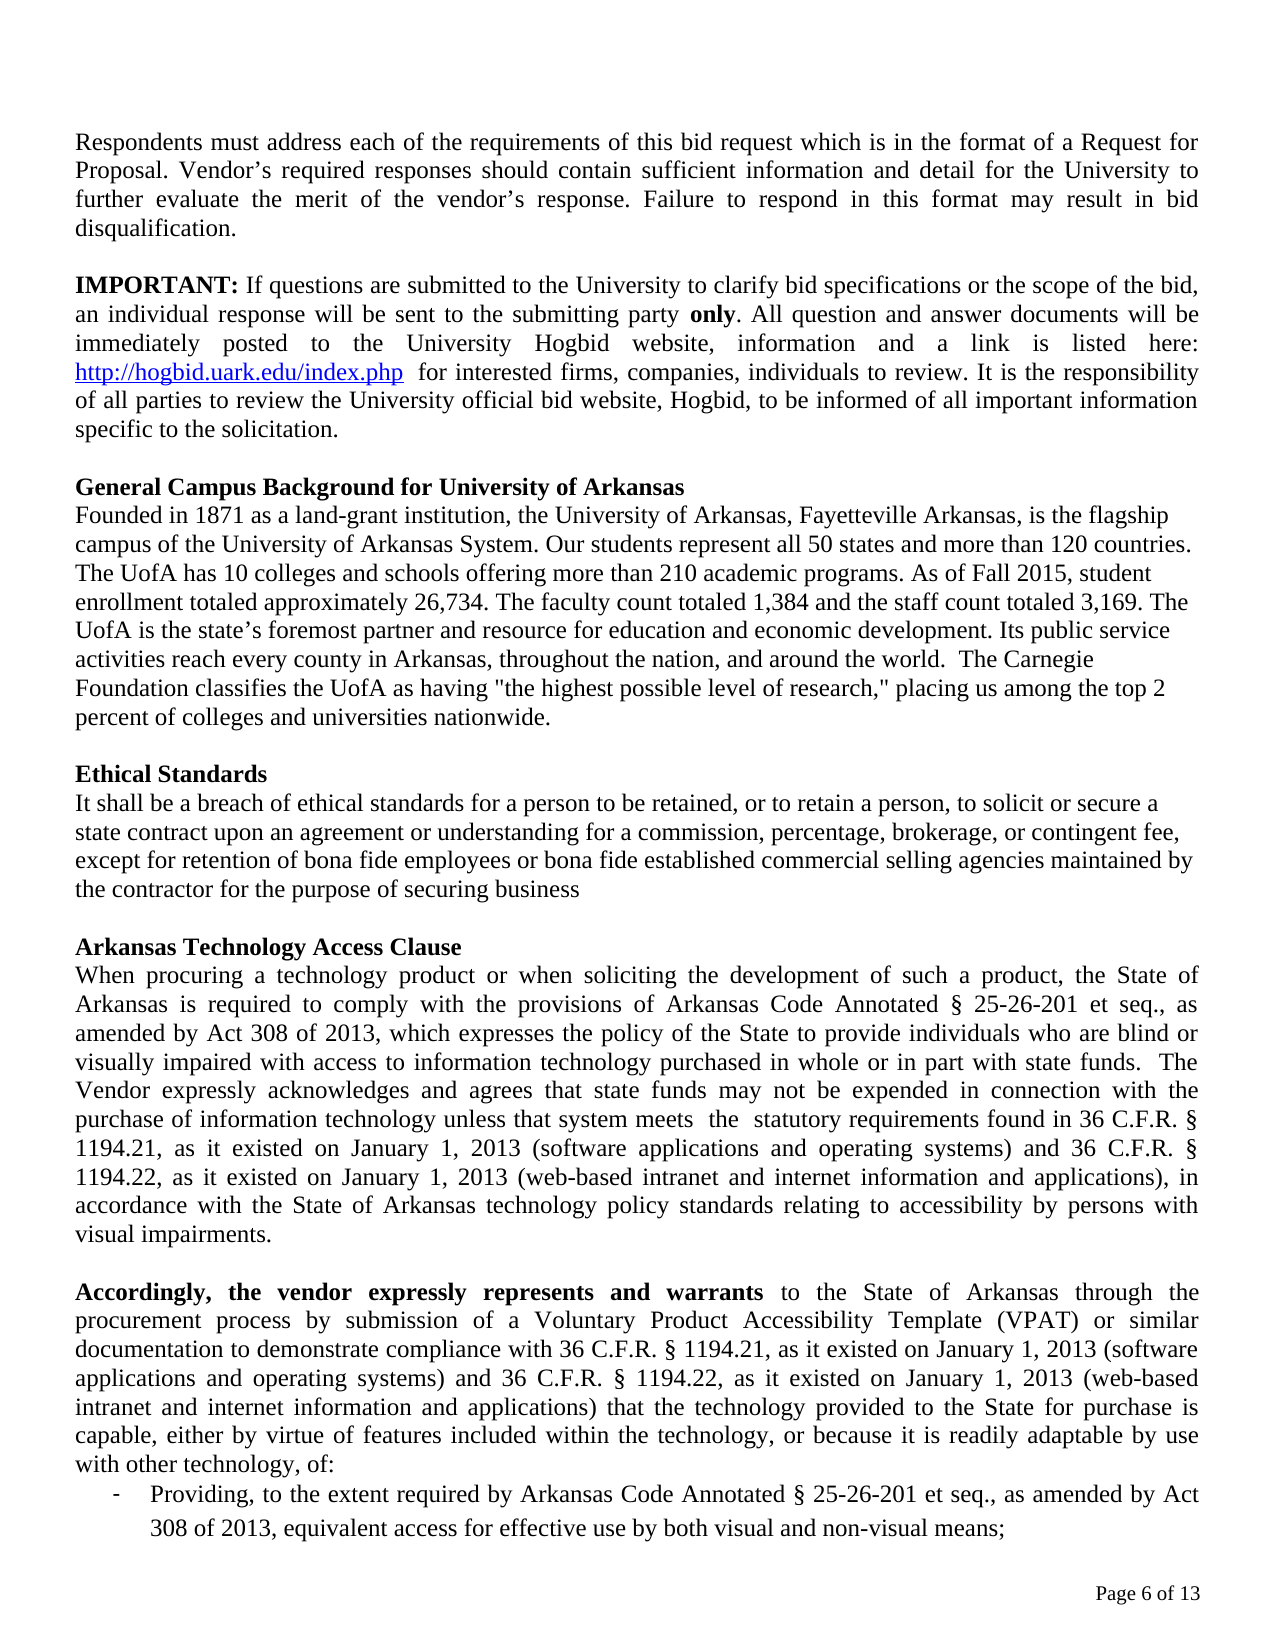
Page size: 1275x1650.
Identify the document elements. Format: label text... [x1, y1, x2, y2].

text Accordingly, the vendor expressly represents and warrants to the State of Arkansas through the procurement process by submission of a Voluntary Product Accessibility Template (VPAT) or similar documentation to demonstrate compliance with 36 C.F.R. § 1194.21, as it existed on January 1, 2013 (software applications and operating systems) and 36 C.F.R. § 1194.22, as it existed on January 1, 2013 (web-based intranet and internet information and applications) that the technology provided to the State for purchase is capable, either by virtue of features included within the technology, or because it is readily adaptable by use with other technology, of: [75, 1277, 1200, 1478]
text Arkansas Technology Access Clause [75, 932, 1200, 960]
text Founded in 1871 as a land-grant institution, the University of Arkansas, Fayetteville Arkansas, is the flagship campus of the University of Arkansas System. Our students represent all 50 states and more than 120 countries. The UofA has 10 colleges and schools offering more than 210 academic programs. As of Fall 2015, student enrollment totaled approximately 26,734. The faculty count totaled 1,384 and the staff count totaled 3,169. The UofA is the state’s foremost partner and resource for education and economic development. Its public service activities reach every county in Arkansas, throughout the nation, and around the world. The Carnegie Foundation classifies the UofA as having "the highest possible level of research," placing us among the top 2 percent of colleges and universities nationwide. [75, 500, 1200, 730]
text When procuring a technology product or when soliciting the development of such a product, the State of Arkansas is required to comply with the provisions of Arkansas Code Annotated § 25-26-201 et seq., as amended by Act 308 of 2013, which expresses the policy of the State to provide individuals who are blind or visually impaired with access to information technology purchased in whole or in part with state funds. The Vendor expressly acknowledges and agrees that state funds may not be expended in connection with the purchase of information technology unless that system meets the statutory requirements found in 36 C.F.R. § 1194.21, as it existed on January 1, 2013 (software applications and operating systems) and 36 C.F.R. § 1194.22, as it existed on January 1, 2013 (web-based intranet and internet information and applications), in accordance with the State of Arkansas technology policy standards relating to accessibility by persons with visual impairments. [75, 960, 1200, 1248]
text Ethical Standards [75, 759, 1200, 788]
list Providing, to the extent required by Arkansas Code Annotated § 25-26-201 et seq., as amended by Act 308 of 2013, equivalent access for effective use by both visual and non-visual means; [112, 1478, 1200, 1541]
text General Campus Background for University of Arkansas [75, 472, 1200, 500]
text IMPORTANT: If questions are submitted to the University to clarify bid specifications or the scope of the bid, an individual response will be sent to the submitting party only. All question and answer documents will be immediately posted to the University Hogbid website, information and a link is listed here: http://hogbid.uark.edu/index.php for interested firms, companies, individuals to review. It is the responsibility of all parties to review the University official bid website, Hogbid, to be informed of all important information specific to the solicitation. [75, 270, 1200, 443]
text It shall be a breach of ethical standards for a person to be retained, or to retain a person, to solicit or secure a state contract upon an agreement or understanding for a commission, percentage, brokerage, or contingent fee, except for retention of bona fide employees or bona fide established commercial selling agencies maintained by the contractor for the purpose of securing business [75, 788, 1200, 903]
text Respondents must address each of the requirements of this bid request which is in the format of a Request for Proposal. Vendor’s required responses should contain sufficient information and detail for the University to further evaluate the merit of the vendor’s response. Failure to respond in this format may result in bid disqualification. [75, 127, 1200, 242]
